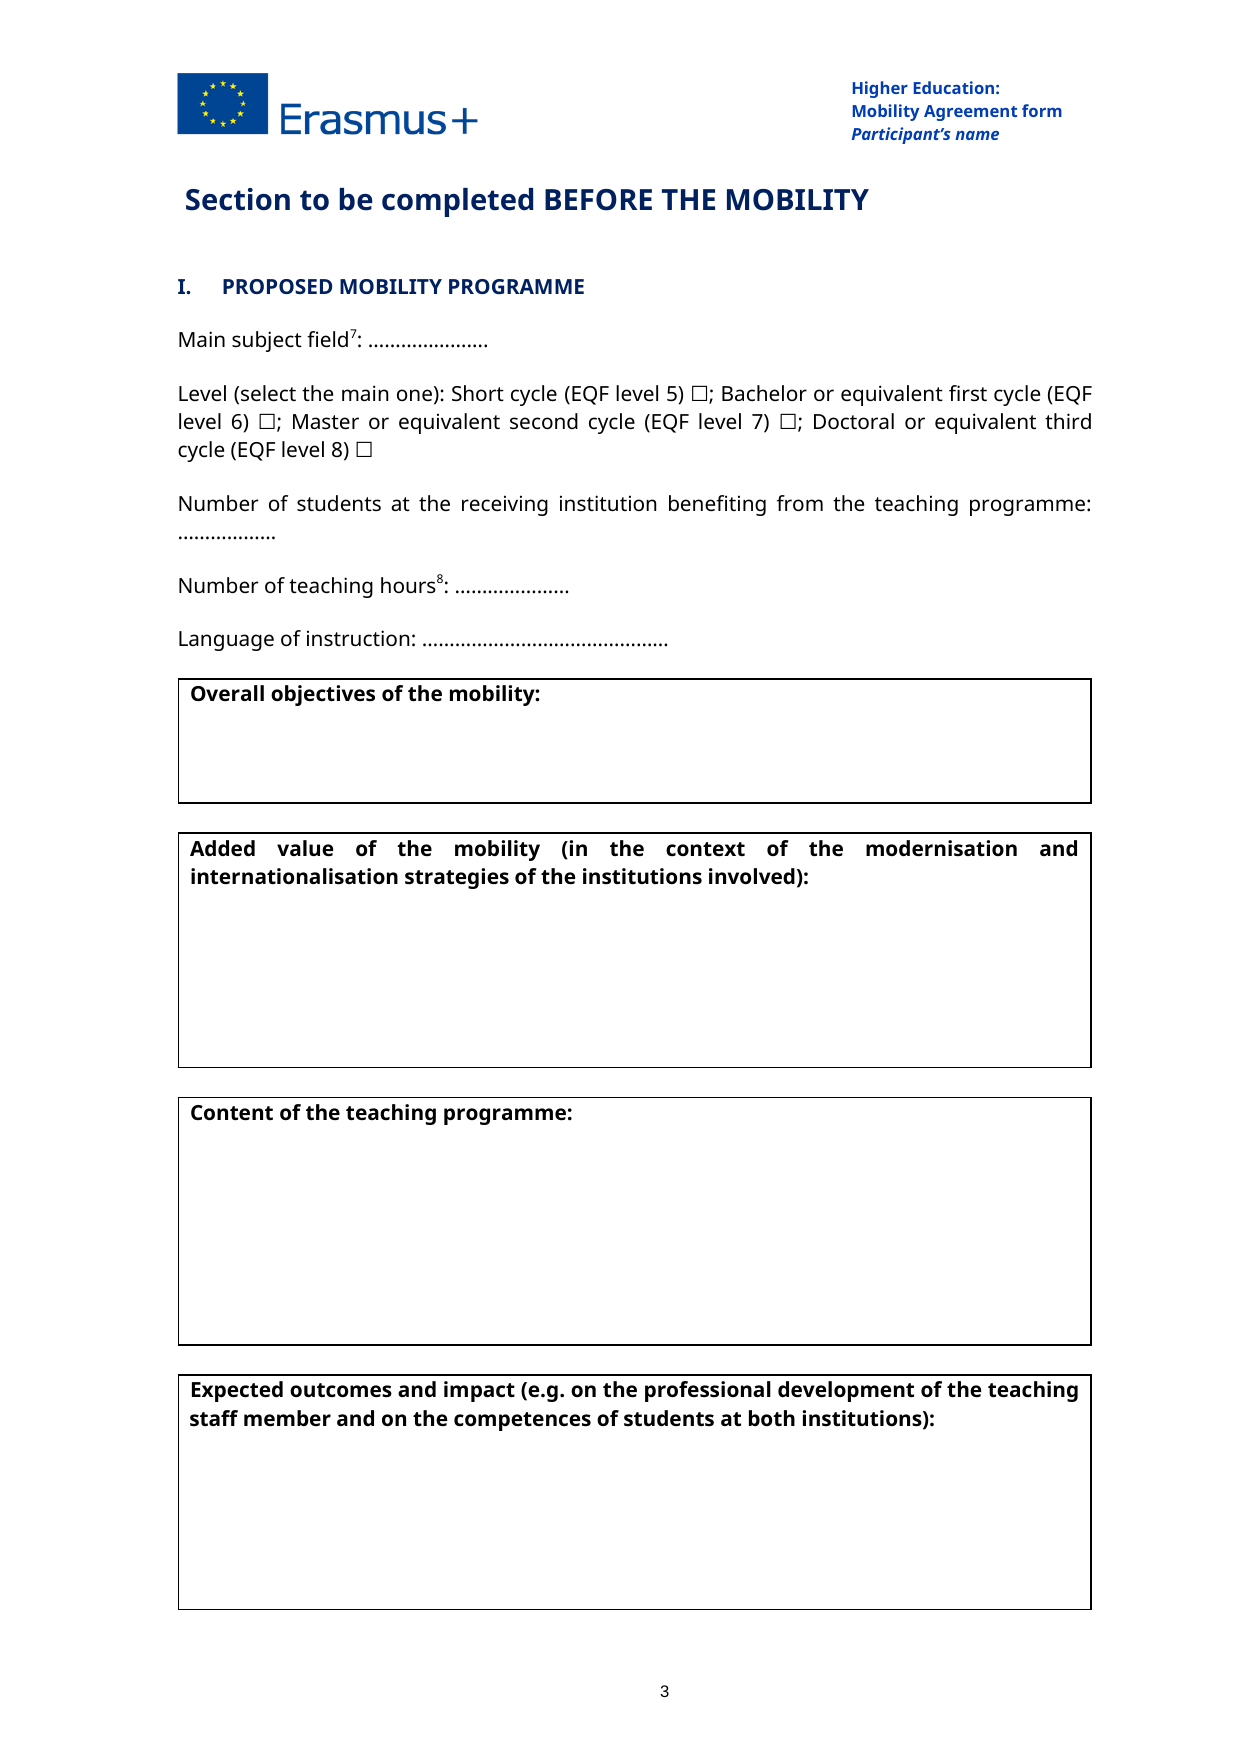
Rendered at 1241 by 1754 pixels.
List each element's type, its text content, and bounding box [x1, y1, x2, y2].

text Level (select the main one): Short cycle (EQF level 5) ; Bachelor or equivalent first cycle (EQF level 6) ; Master or equivalent second cycle (EQF level 7) ; Doctoral or equivalent third cycle (EQF level 8) [177, 379, 1092, 464]
text Main subject field: …………………. [177, 325, 1092, 354]
table_header Overall objectives of the mobility: [179, 680, 1090, 802]
table_header Expected outcomes and impact (e.g. on the professional development of the teaching staff member and on the competences of students at both institutions): [179, 1376, 1090, 1609]
table_header Content of the teaching programme: [179, 1098, 1090, 1344]
text Section to be completed BEFORE THE MOBILITY [177, 179, 1196, 218]
text Number of teaching hours: ………………… [177, 571, 1092, 599]
text Language of instruction: ……………………………………… [177, 624, 1092, 653]
subtitle I. PROPOSED MOBILITY PROGRAMME [177, 272, 1092, 300]
picture [177, 73, 478, 135]
text Number of students at the receiving institution benefiting from the teaching programme: ……………… [177, 489, 1092, 546]
table_header Added value of the mobility (in the context of the modernisation and internationalisation strategies of the institutions involved): [179, 834, 1090, 1067]
